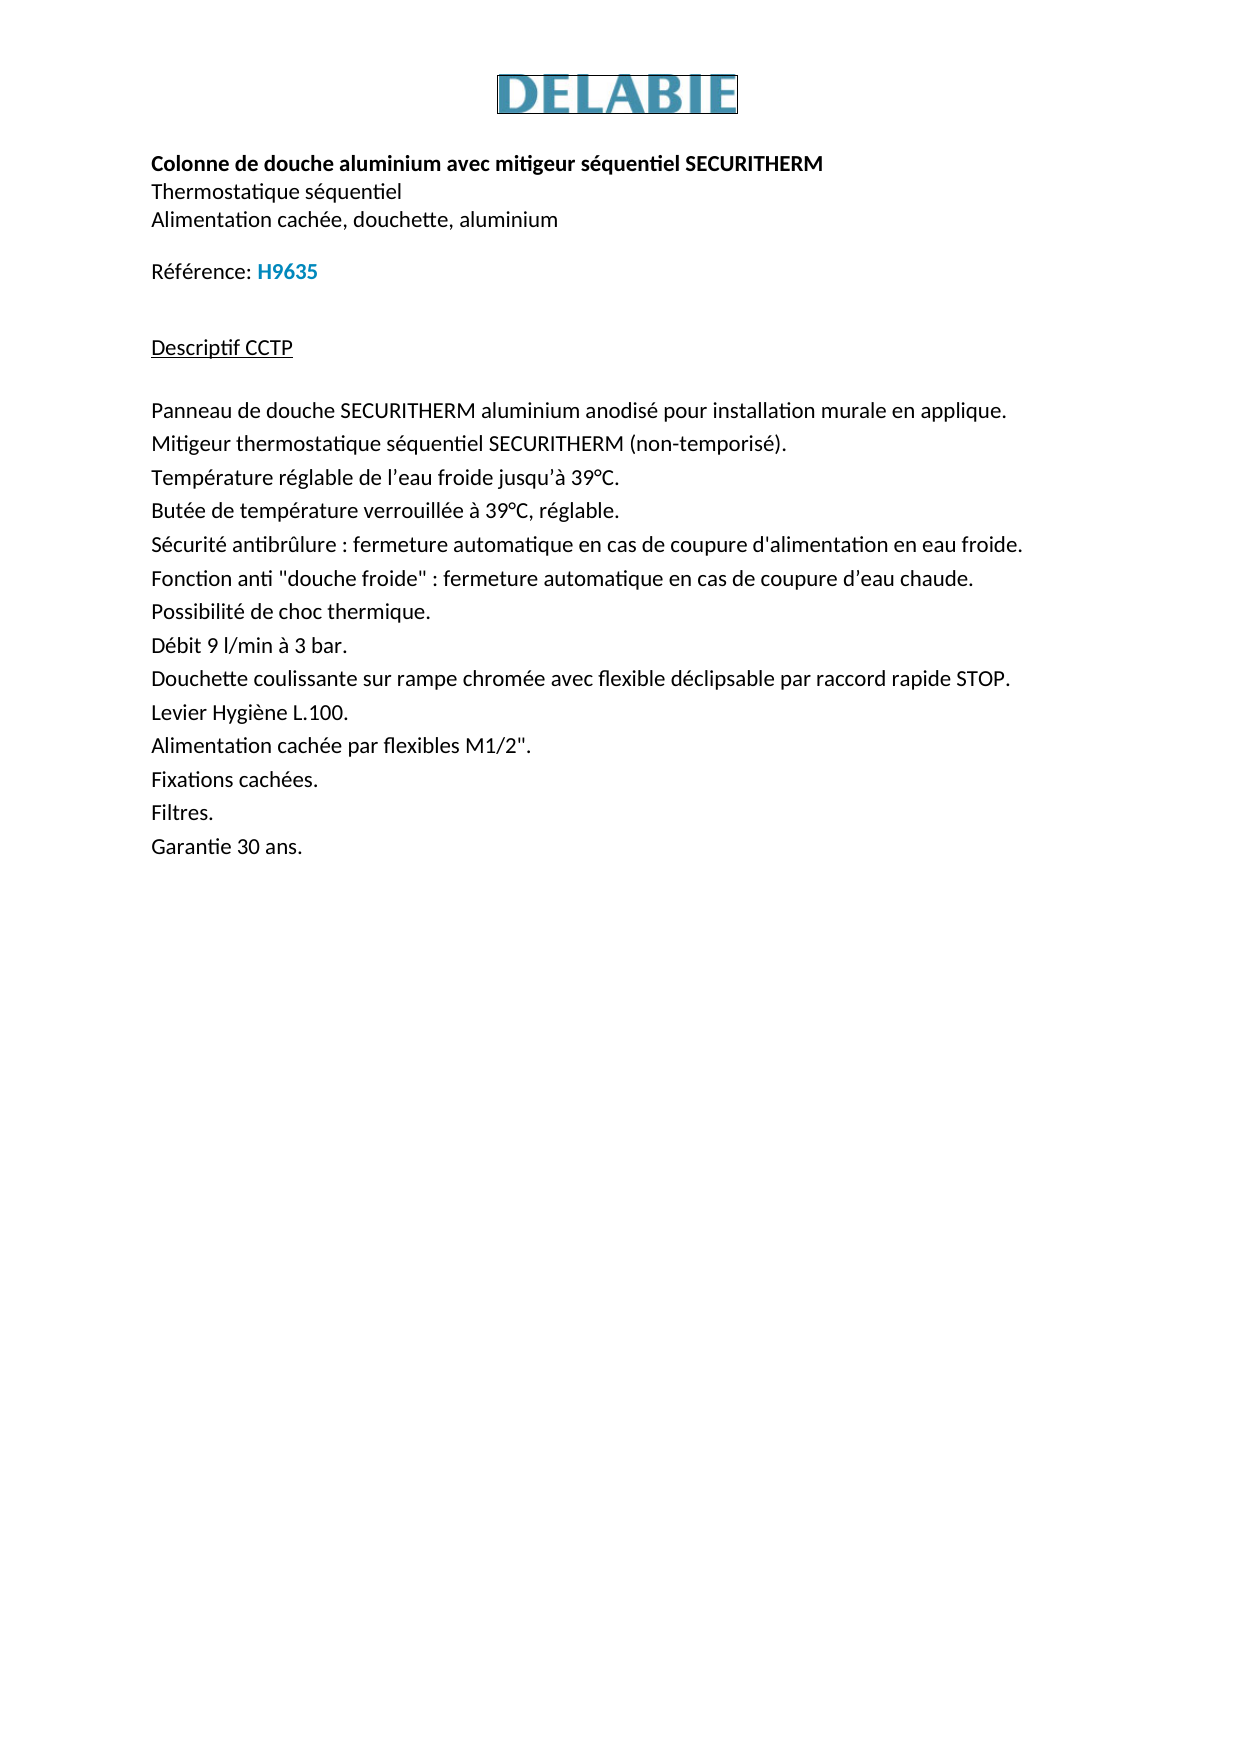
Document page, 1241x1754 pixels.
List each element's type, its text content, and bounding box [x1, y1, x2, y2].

text Fixations cachées. [151, 765, 1084, 793]
text Possibilité de choc thermique. [151, 597, 1084, 625]
text Douchette coulissante sur rampe chromée avec flexible déclipsable par raccord rapide STOP. [151, 664, 1084, 692]
text Référence: H9635 [151, 257, 1084, 285]
text Thermostatique séquentiel [151, 177, 1084, 205]
text Descriptif CCTP [151, 333, 1084, 361]
text Butée de température verrouillée à 39°C, réglable. [151, 497, 1084, 525]
text Température réglable de l’eau froide jusqu’à 39°C. [151, 463, 1084, 491]
text Mitigeur thermostatique séquentiel SECURITHERM (non-temporisé). [151, 429, 1084, 458]
text Fonction anti "douche froide" : fermeture automatique en cas de coupure d’eau chaude. [151, 564, 1084, 592]
text Alimentation cachée par flexibles M1/2". [151, 731, 1084, 759]
text Panneau de douche SECURITHERM aluminium anodisé pour installation murale en applique. [151, 396, 1084, 424]
text Levier Hygiène L.100. [151, 698, 1084, 726]
picture [498, 76, 737, 113]
text Alimentation cachée, douchette, aluminium [151, 205, 1084, 233]
text Sécurité antibrûlure : fermeture automatique en cas de coupure d'alimentation en eau froide. [151, 530, 1084, 558]
text Débit 9 l/min à 3 bar. [151, 631, 1084, 659]
text Colonne de douche aluminium avec mitigeur séquentiel SECURITHERM [151, 149, 1084, 177]
text Filtres. [151, 798, 1084, 827]
text Garantie 30 ans. [151, 832, 1084, 860]
